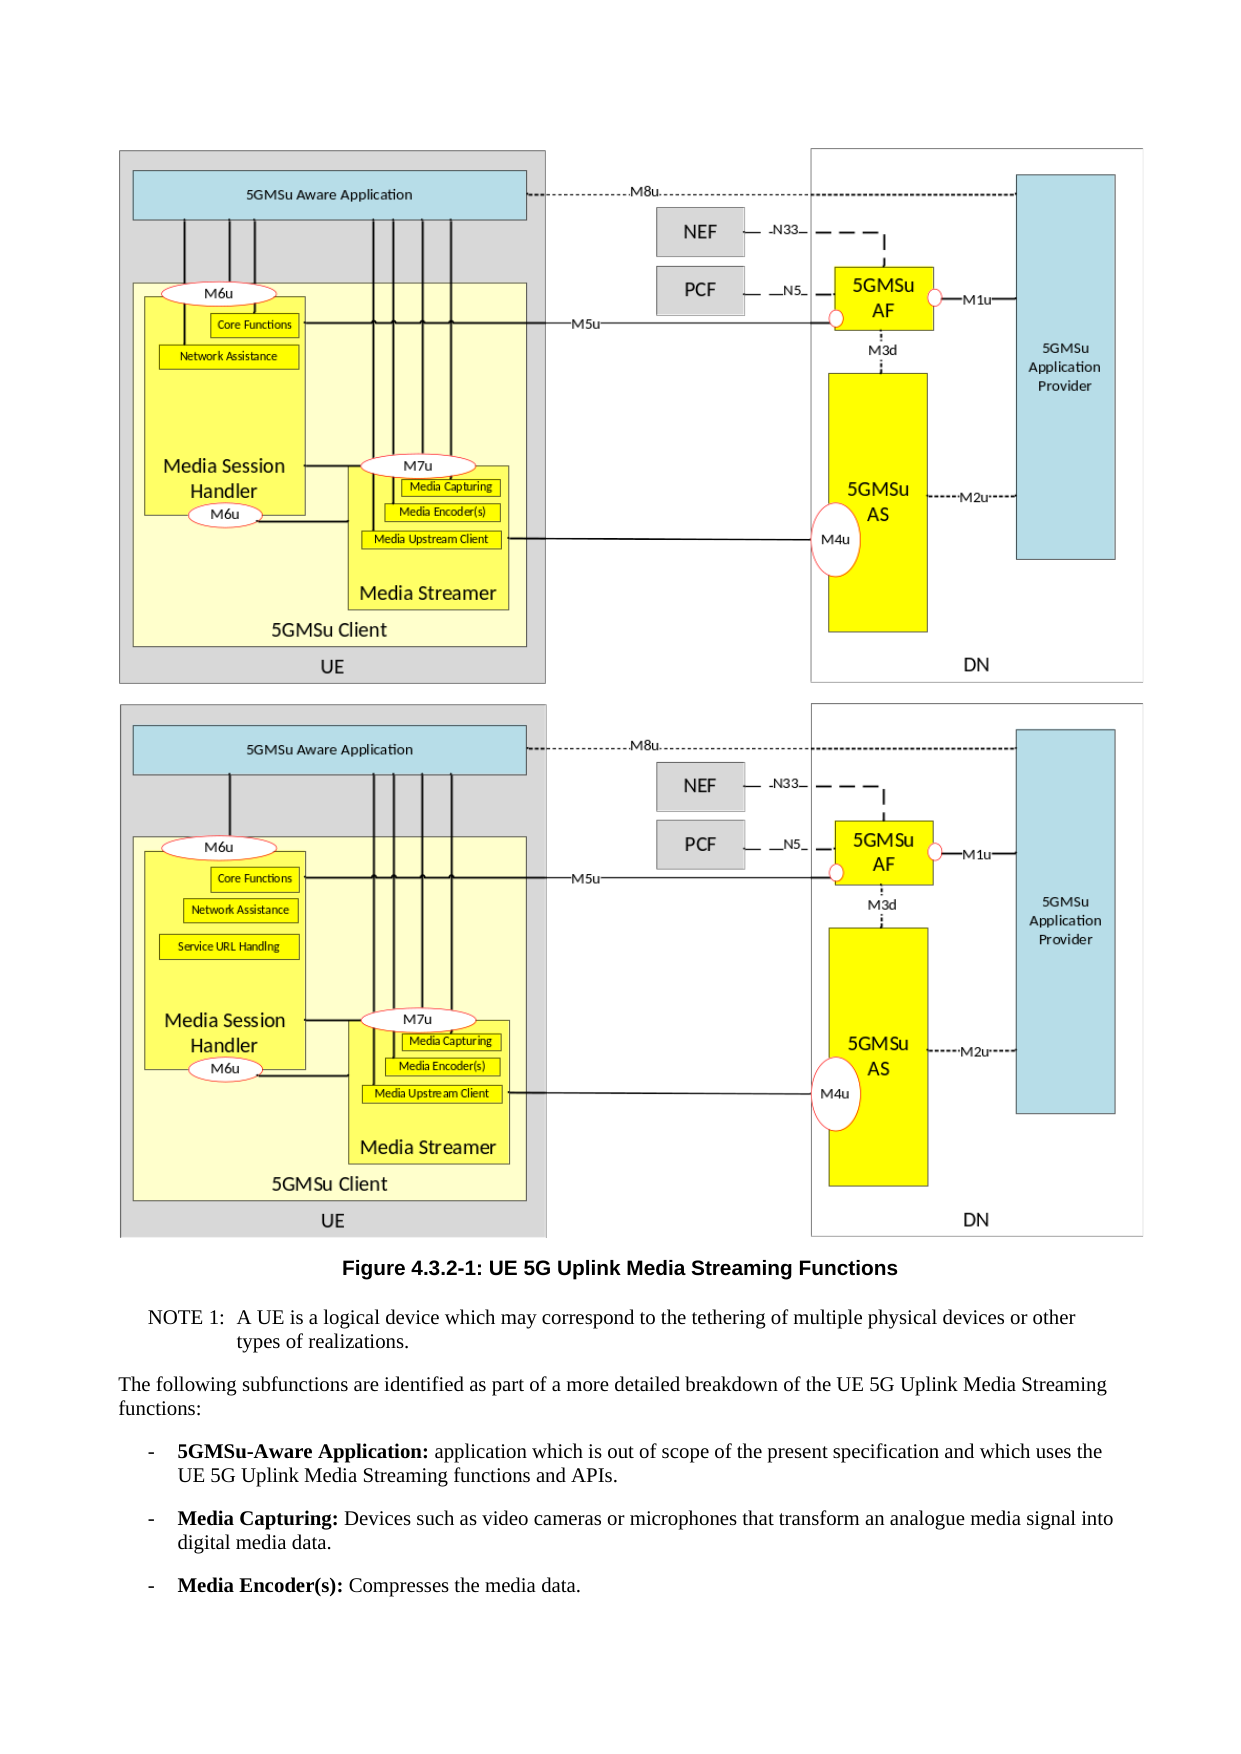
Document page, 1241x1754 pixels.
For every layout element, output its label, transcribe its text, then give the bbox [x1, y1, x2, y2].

text Figure 4.3.2-1: UE 5G Uplink Media Streaming Functions [118, 1256, 1122, 1280]
text NOTE 1: A UE is a logical device which may correspond to the tethering of multiple physical devices or other types of realizations. [148, 1305, 1122, 1353]
text - Media Encoder(s): Compresses the media data. [148, 1572, 1122, 1597]
text The following subfunctions are identified as part of a more detailed breakdown of the UE 5G Uplink Media Streaming functions: [118, 1372, 1122, 1420]
text - 5GMSu-Aware Application: application which is out of scope of the present specification and which uses the UE 5G Uplink Media Streaming functions and APIs. [148, 1439, 1122, 1487]
text - Media Capturing: Devices such as video cameras or microphones that transform an analogue media signal into digital media data. [148, 1506, 1122, 1554]
